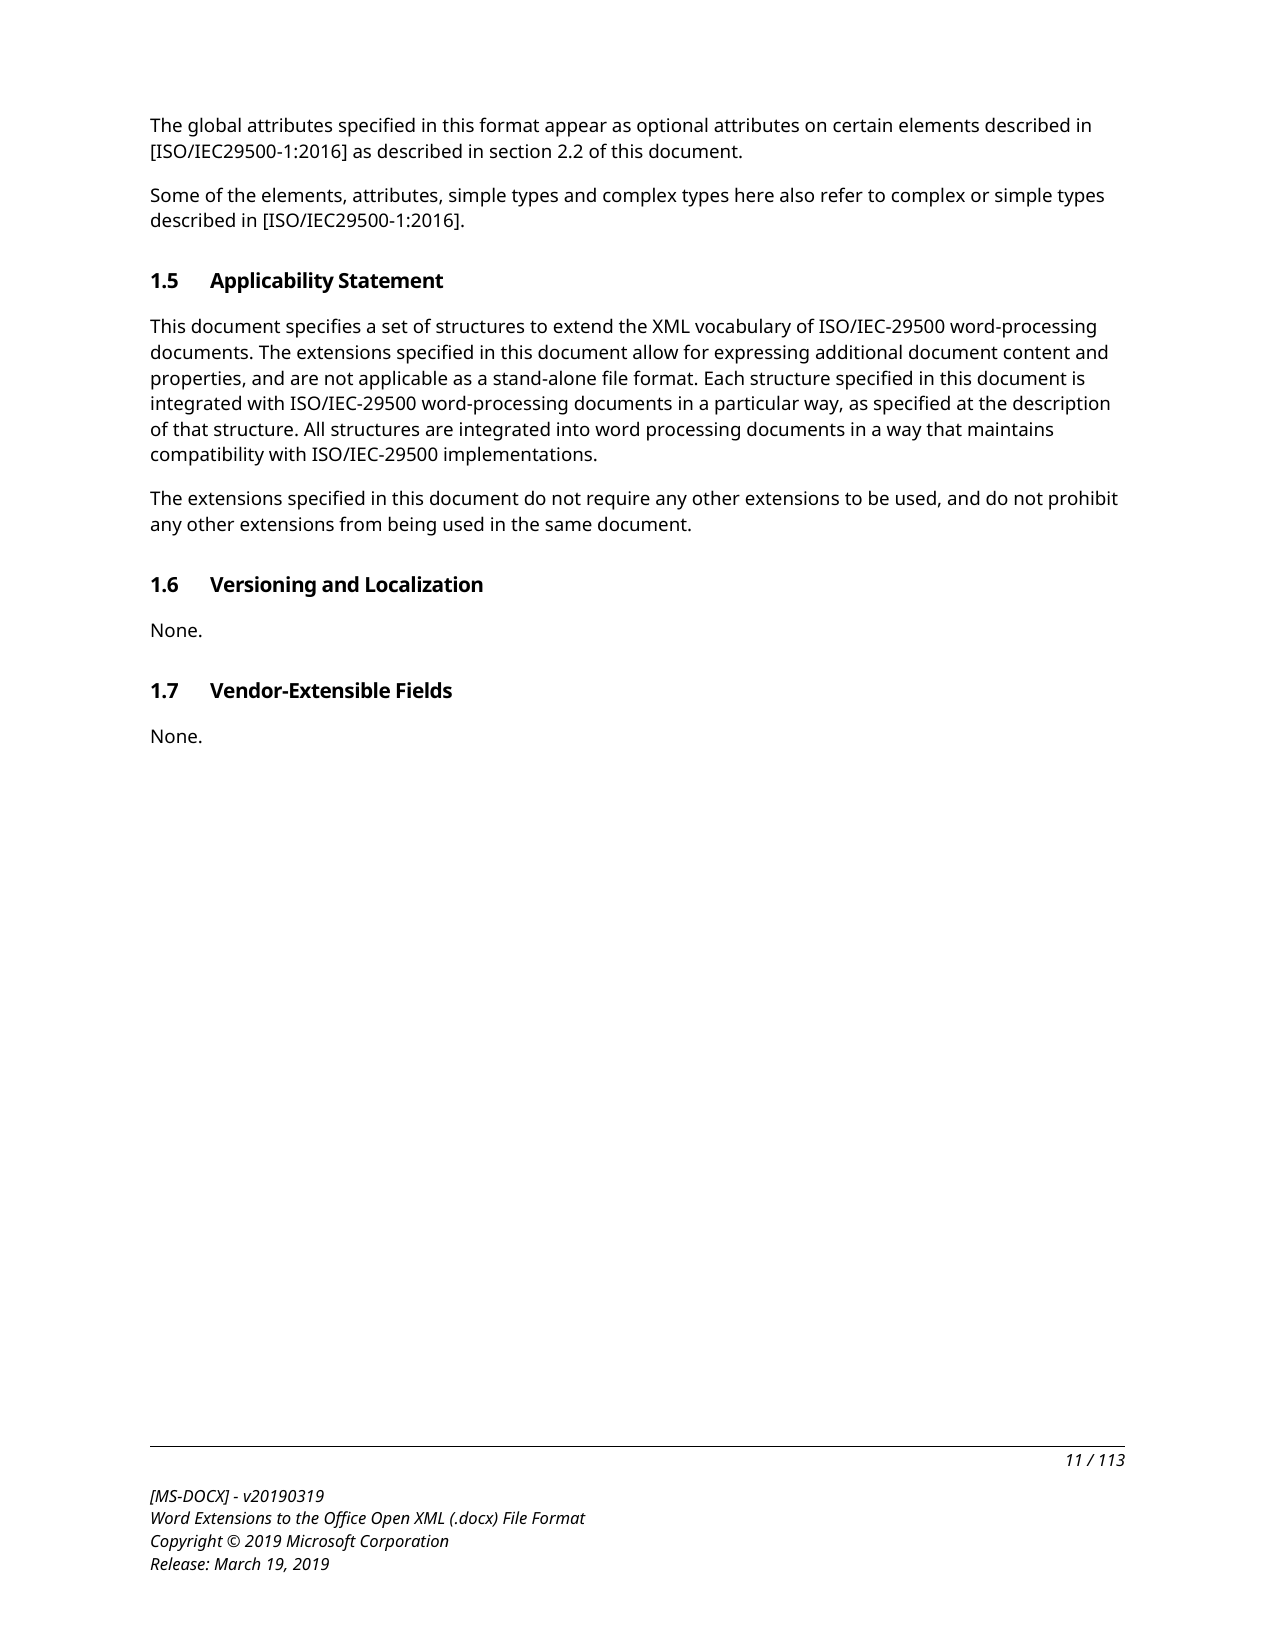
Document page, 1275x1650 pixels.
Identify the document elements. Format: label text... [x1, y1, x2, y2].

subtitle Applicability Statement [150, 267, 1125, 295]
subtitle Vendor-Extensible Fields [150, 676, 1125, 704]
text This document specifies a set of structures to extend the XML vocabulary of ISO/IEC-29500 word-processing documents. The extensions specified in this document allow for expressing additional document content and properties, and are not applicable as a stand-alone file format. Each structure specified in this document is integrated with ISO/IEC-29500 word-processing documents in a particular way, as specified at the description of that structure. All structures are integrated into word processing documents in a way that maintains compatibility with ISO/IEC-29500 implementations. [150, 314, 1125, 467]
text None. [150, 723, 1125, 749]
text The extensions specified in this document do not require any other extensions to be used, and do not prohibit any other extensions from being used in the same document. [150, 486, 1125, 537]
subtitle Versioning and Localization [150, 570, 1125, 598]
text The global attributes specified in this format appear as optional attributes on certain elements described in [ISO/IEC29500-1:2016] as described in section 2.2 of this document. [150, 112, 1125, 163]
text None. [150, 617, 1125, 643]
text Some of the elements, attributes, simple types and complex types here also refer to complex or simple types described in [ISO/IEC29500-1:2016]. [150, 182, 1125, 233]
